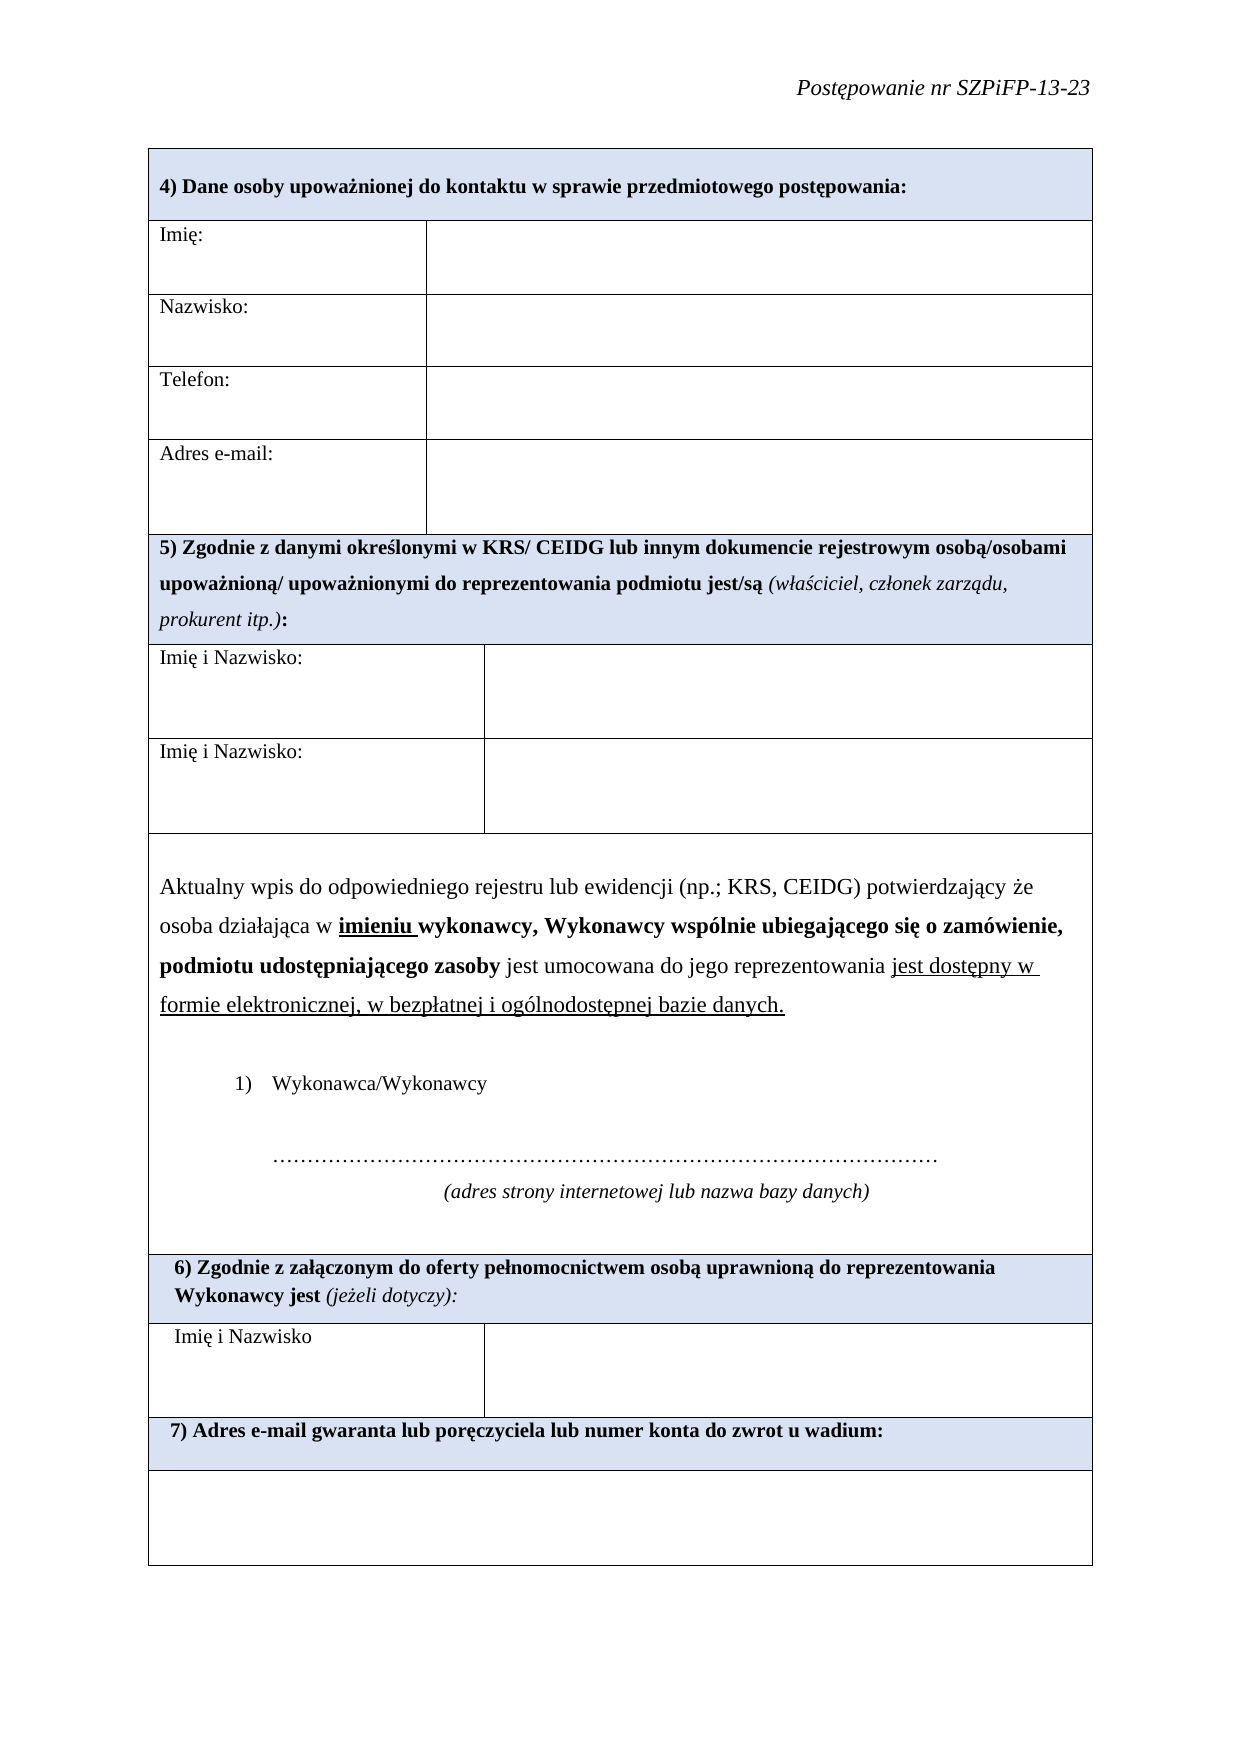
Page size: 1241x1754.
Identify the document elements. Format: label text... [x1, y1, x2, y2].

table_cell Nazwisko: [149, 295, 426, 366]
table_cell [485, 1324, 1092, 1417]
table_cell Imię i Nazwisko: [149, 739, 484, 832]
table_cell Imię i Nazwisko [149, 1324, 484, 1417]
table_cell 4) Dane osoby upoważnionej do kontaktu w sprawie przedmiotowego postępowania: [149, 149, 1092, 220]
table_cell [427, 440, 1092, 534]
table_cell [427, 295, 1092, 366]
table_cell 6) Zgodnie z załączonym do oferty pełnomocnictwem osobą uprawnioną do reprezentowania Wykonawcy jest (jeżeli dotyczy): [149, 1255, 1092, 1323]
table_cell Adres e-mail: [149, 440, 426, 534]
table_cell Imię i Nazwisko: [149, 645, 484, 738]
table_cell [427, 367, 1092, 439]
table_cell Aktualny wpis do odpowiedniego rejestru lub ewidencji (np.; KRS, CEIDG) potwierdzający że osoba działająca w imieniu wykonawcy, Wykonawcy wspólnie ubiegającego się o zamówienie, podmiotu udostępniającego zasoby jest umocowana do jego reprezentowania jest dostępny w formie elektronicznej, w bezpłatnej i ogólnodostępnej bazie danych. Wykonawca/Wykonawcy …………………………………………………………………………………… (adres strony internetowej lub nazwa bazy danych) [149, 834, 1092, 1254]
table_cell Telefon: [149, 367, 426, 439]
table_cell [149, 1471, 1092, 1565]
table_cell [485, 739, 1092, 832]
table_cell Imię: [149, 221, 426, 293]
table_cell [427, 221, 1092, 293]
table_cell [485, 645, 1092, 738]
table_cell 5) Zgodnie z danymi określonymi w KRS/ CEIDG lub innym dokumencie rejestrowym osobą/osobami upoważnioną/ upoważnionymi do reprezentowania podmiotu jest/są (właściciel, członek zarządu, prokurent itp.): [149, 535, 1092, 644]
table_cell 7) Adres e-mail gwaranta lub poręczyciela lub numer konta do zwrot u wadium: [149, 1418, 1092, 1470]
